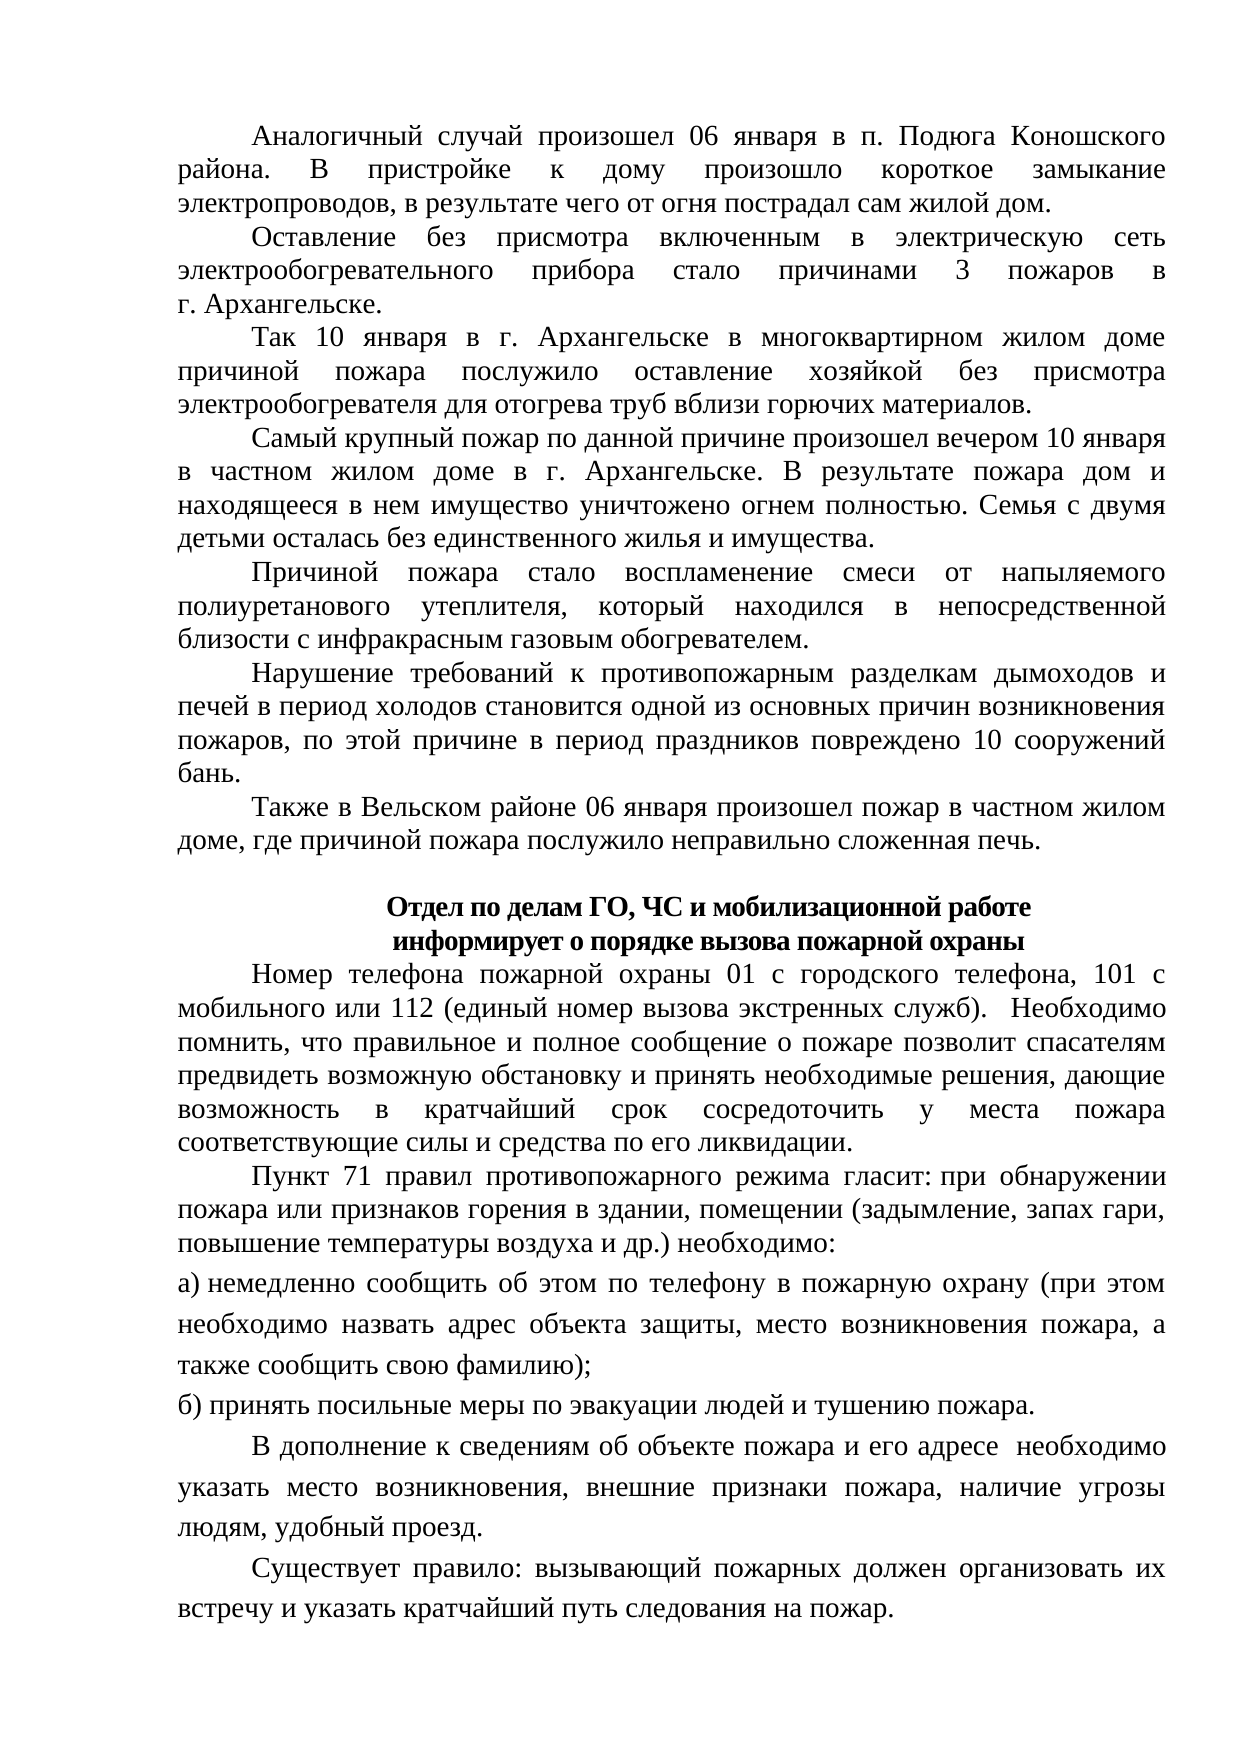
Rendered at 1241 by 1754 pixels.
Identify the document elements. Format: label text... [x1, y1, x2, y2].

text информирует о порядке вызова пожарной охраны [177, 923, 1167, 957]
text Пункт 71 правил противопожарного режима гласит: при обнаружении пожара или признаков горения в здании, помещении (задымление, запах гари, повышение температуры воздуха и др.) необходимо: [177, 1158, 1167, 1258]
text Отдел по делам ГО, ЧС и мобилизационной работе [177, 889, 1167, 923]
text Существует правило: вызывающий пожарных должен организовать их встречу и указать кратчайший путь следования на пожар. [177, 1543, 1167, 1624]
text Номер телефона пожарной охраны 01 с городского телефона, 101 с мобильного или 112 (единый номер вызова экстренных служб). Необходимо помнить, что правильное и полное сообщение о пожаре позволит спасателям предвидеть возможную обстановку и принять необходимые решения, дающие возможность в кратчайший срок сосредоточить у места пожара соответствующие силы и средства по его ликвидации. [177, 957, 1167, 1158]
text Также в Вельском районе 06 января произошел пожар в частном жилом доме, где причиной пожара послужило неправильно сложенная печь. [177, 789, 1167, 856]
text В дополнение к сведениям об объекте пожара и его адресе необходимо указать место возникновения, внешние признаки пожара, наличие угрозы людям, удобный проезд. [177, 1421, 1167, 1543]
text Аналогичный случай произошел 06 января в п. Подюга Коношского района. В пристройке к дому произошло короткое замыкание электропроводов, в результате чего от огня пострадал сам жилой дом. [177, 118, 1167, 219]
text Самый крупный пожар по данной причине произошел вечером 10 января в частном жилом доме в г. Архангельске. В результате пожара дом и находящееся в нем имущество уничтожено огнем полностью. Семья с двумя детьми осталась без единственного жилья и имущества. [177, 420, 1167, 554]
text Оставление без присмотра включенным в электрическую сеть электрообогревательного прибора стало причинами 3 пожаров в г. Архангельске. [177, 219, 1167, 319]
text б) принять посильные меры по эвакуации людей и тушению пожара. [177, 1380, 1167, 1421]
text а) немедленно сообщить об этом по телефону в пожарную охрану (при этом необходимо назвать адрес объекта защиты, место возникновения пожара, а также сообщить свою фамилию); [177, 1258, 1167, 1380]
text Причиной пожара стало воспламенение смеси от напыляемого полиуретанового утеплителя, который находился в непосредственной близости с инфракрасным газовым обогревателем. [177, 554, 1167, 655]
text Так 10 января в г. Архангельске в многоквартирном жилом доме причиной пожара послужило оставление хозяйкой без присмотра электрообогревателя для отогрева труб вблизи горючих материалов. [177, 319, 1167, 420]
text Нарушение требований к противопожарным разделкам дымоходов и печей в период холодов становится одной из основных причин возникновения пожаров, по этой причине в период праздников повреждено 10 сооружений бань. [177, 655, 1167, 789]
